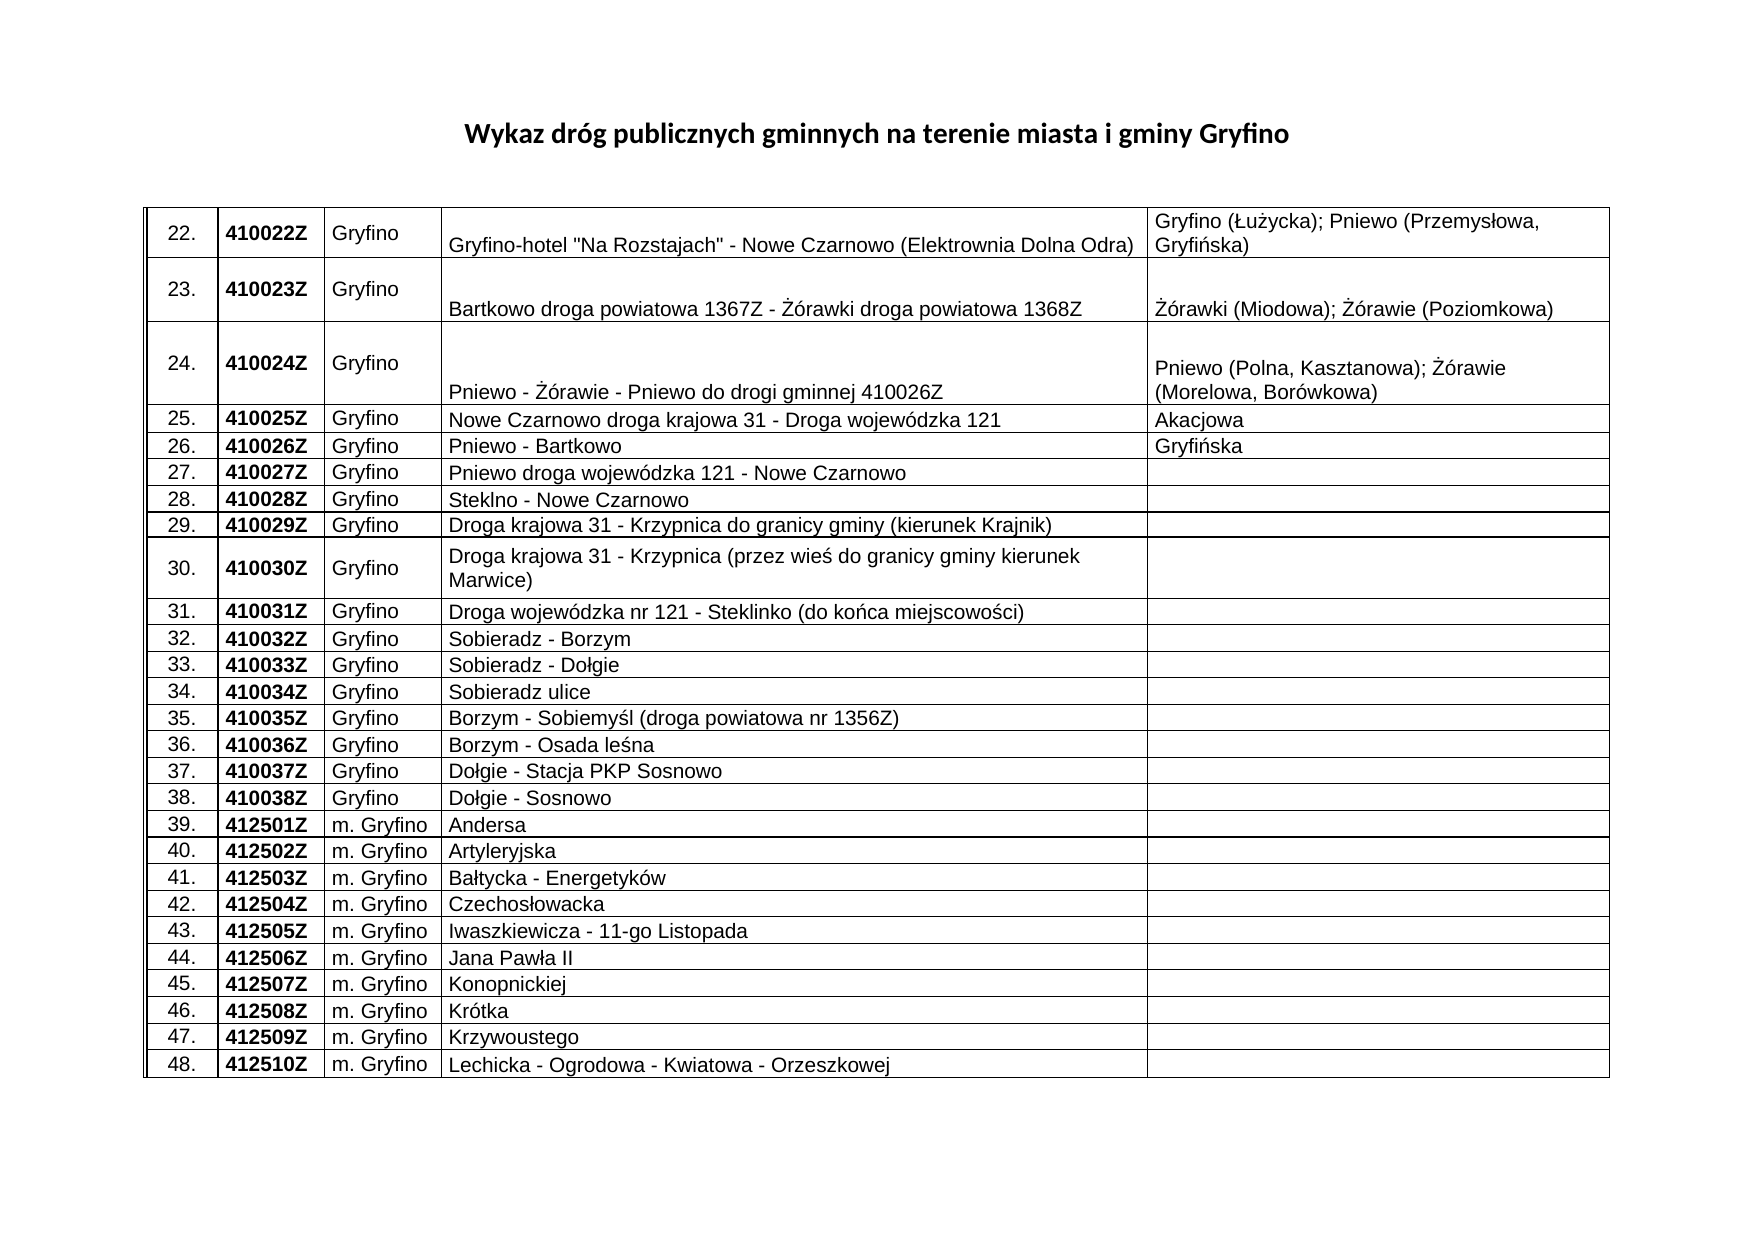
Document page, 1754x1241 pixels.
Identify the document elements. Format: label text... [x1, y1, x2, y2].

table_cell Gryfino [325, 705, 441, 730]
table_cell [1148, 652, 1609, 677]
table_cell Czechosłowacka [442, 891, 1147, 916]
table_cell 410033Z [219, 652, 324, 677]
table_cell 410024Z [219, 322, 324, 404]
table_cell Gryfino [325, 758, 441, 783]
table_cell 22. [148, 208, 217, 257]
table_cell Gryfino [325, 405, 441, 432]
table_cell Pniewo - Żórawie - Pniewo do drogi gminnej 410026Z [442, 322, 1147, 404]
table_cell Borzym - Sobiemyśl (droga powiatowa nr 1356Z) [442, 705, 1147, 730]
table_cell m. Gryfino [325, 1024, 441, 1049]
table_cell Dołgie - Sosnowo [442, 784, 1147, 810]
table_cell [1148, 864, 1609, 889]
table_cell m. Gryfino [325, 1050, 441, 1077]
table_cell Gryfino [325, 258, 441, 321]
table_cell Gryfino (Łużycka); Pniewo (Przemysłowa, Gryfińska) [1148, 208, 1609, 257]
table_cell 412501Z [219, 811, 324, 836]
table_cell Gryfino [325, 459, 441, 485]
table_cell 410025Z [219, 405, 324, 432]
table_cell Artyleryjska [442, 838, 1147, 863]
table_cell 23. [148, 258, 217, 321]
table_cell [1148, 944, 1609, 969]
table_cell 410026Z [219, 433, 324, 458]
table_cell 410023Z [219, 258, 324, 321]
table_cell 410034Z [219, 678, 324, 704]
table_cell 410031Z [219, 599, 324, 624]
table_cell 410036Z [219, 731, 324, 757]
table_cell Gryfino [325, 599, 441, 624]
table_cell m. Gryfino [325, 891, 441, 916]
table_cell 410029Z [219, 513, 324, 536]
table_cell Gryfino [325, 322, 441, 404]
table_cell 46. [148, 997, 217, 1022]
table_cell 29. [148, 513, 217, 536]
table_cell Pniewo (Polna, Kasztanowa); Żórawie (Morelowa, Borówkowa) [1148, 322, 1609, 404]
table_cell 43. [148, 917, 217, 943]
table_cell Pniewo droga wojewódzka 121 - Nowe Czarnowo [442, 459, 1147, 485]
table_cell 412504Z [219, 891, 324, 916]
table_cell [1148, 838, 1609, 863]
table_cell [1148, 917, 1609, 943]
table_cell 48. [148, 1050, 217, 1077]
table_cell 30. [148, 538, 217, 597]
table_cell [1148, 538, 1609, 597]
table_cell 33. [148, 652, 217, 677]
table_cell 410030Z [219, 538, 324, 597]
table_cell m. Gryfino [325, 997, 441, 1022]
table_cell Gryfino [325, 731, 441, 757]
table_cell 40. [148, 838, 217, 863]
table_cell Konopnickiej [442, 970, 1147, 996]
table_cell Bałtycka - Energetyków [442, 864, 1147, 889]
table_cell [1148, 784, 1609, 810]
table_cell m. Gryfino [325, 944, 441, 969]
table_cell Krzywoustego [442, 1024, 1147, 1049]
table_cell [1148, 997, 1609, 1022]
table_cell 26. [148, 433, 217, 458]
table_cell Gryfino [325, 678, 441, 704]
table_cell 45. [148, 970, 217, 996]
table_cell Gryfino [325, 784, 441, 810]
table_cell [1148, 459, 1609, 485]
table_cell [1148, 513, 1609, 536]
table_cell 47. [148, 1024, 217, 1049]
table_cell 44. [148, 944, 217, 969]
table_cell Lechicka - Ogrodowa - Kwiatowa - Orzeszkowej [442, 1050, 1147, 1077]
table_cell Gryfino [325, 652, 441, 677]
table_cell 410037Z [219, 758, 324, 783]
table_cell [1148, 705, 1609, 730]
table_cell Gryfino [325, 538, 441, 597]
table_cell m. Gryfino [325, 811, 441, 836]
table_cell 412505Z [219, 917, 324, 943]
table_cell 410028Z [219, 486, 324, 511]
table_cell Nowe Czarnowo droga krajowa 31 - Droga wojewódzka 121 [442, 405, 1147, 432]
table_cell 38. [148, 784, 217, 810]
table_cell m. Gryfino [325, 864, 441, 889]
table_cell Droga wojewódzka nr 121 - Steklinko (do końca miejscowości) [442, 599, 1147, 624]
table_cell 31. [148, 599, 217, 624]
table_cell Dołgie - Stacja PKP Sosnowo [442, 758, 1147, 783]
table_cell [1148, 1024, 1609, 1049]
table_cell Steklno - Nowe Czarnowo [442, 486, 1147, 511]
table_cell Borzym - Osada leśna [442, 731, 1147, 757]
table_cell m. Gryfino [325, 970, 441, 996]
table_cell 35. [148, 705, 217, 730]
table_cell m. Gryfino [325, 838, 441, 863]
table_cell 39. [148, 811, 217, 836]
table_cell [1148, 625, 1609, 651]
table_cell 412508Z [219, 997, 324, 1022]
table_cell 42. [148, 891, 217, 916]
table_cell 410035Z [219, 705, 324, 730]
table_cell 412509Z [219, 1024, 324, 1049]
table_cell Gryfino [325, 208, 441, 257]
table_cell [1148, 891, 1609, 916]
table_cell Sobieradz ulice [442, 678, 1147, 704]
table_cell 24. [148, 322, 217, 404]
table_cell Gryfino [325, 625, 441, 651]
table_cell [1148, 811, 1609, 836]
table_cell 412507Z [219, 970, 324, 996]
table_cell Gryfińska [1148, 433, 1609, 458]
table_cell 37. [148, 758, 217, 783]
table_cell Iwaszkiewicza - 11-go Listopada [442, 917, 1147, 943]
table_cell m. Gryfino [325, 917, 441, 943]
table_cell Sobieradz - Dołgie [442, 652, 1147, 677]
table_cell 412506Z [219, 944, 324, 969]
table_cell 412502Z [219, 838, 324, 863]
table_cell [1148, 731, 1609, 757]
table_cell 410022Z [219, 208, 324, 257]
table_cell Bartkowo droga powiatowa 1367Z - Żórawki droga powiatowa 1368Z [442, 258, 1147, 321]
table_cell 28. [148, 486, 217, 511]
table_cell Gryfino [325, 513, 441, 536]
table_cell Andersa [442, 811, 1147, 836]
table_cell [1148, 758, 1609, 783]
table_cell [1148, 486, 1609, 511]
table_cell Krótka [442, 997, 1147, 1022]
table_cell 25. [148, 405, 217, 432]
table_cell 36. [148, 731, 217, 757]
table_cell Gryfino [325, 486, 441, 511]
table_cell Droga krajowa 31 - Krzypnica do granicy gminy (kierunek Krajnik) [442, 513, 1147, 536]
table_cell [1148, 970, 1609, 996]
table_cell 410038Z [219, 784, 324, 810]
table_cell Jana Pawła II [442, 944, 1147, 969]
table_cell 34. [148, 678, 217, 704]
table_cell 41. [148, 864, 217, 889]
table_cell 27. [148, 459, 217, 485]
table_cell 412510Z [219, 1050, 324, 1077]
table_cell Akacjowa [1148, 405, 1609, 432]
table_cell Droga krajowa 31 - Krzypnica (przez wieś do granicy gminy kierunek Marwice) [442, 538, 1147, 597]
table_cell 32. [148, 625, 217, 651]
table_cell [1148, 599, 1609, 624]
table_cell Żórawki (Miodowa); Żórawie (Poziomkowa) [1148, 258, 1609, 321]
table_cell 412503Z [219, 864, 324, 889]
table_cell Sobieradz - Borzym [442, 625, 1147, 651]
table_cell 410027Z [219, 459, 324, 485]
table_cell [1148, 1050, 1609, 1077]
table_cell Gryfino [325, 433, 441, 458]
table_cell Gryfino-hotel "Na Rozstajach" - Nowe Czarnowo (Elektrownia Dolna Odra) [442, 208, 1147, 257]
table_cell [1148, 678, 1609, 704]
table_cell Pniewo - Bartkowo [442, 433, 1147, 458]
table_cell 410032Z [219, 625, 324, 651]
